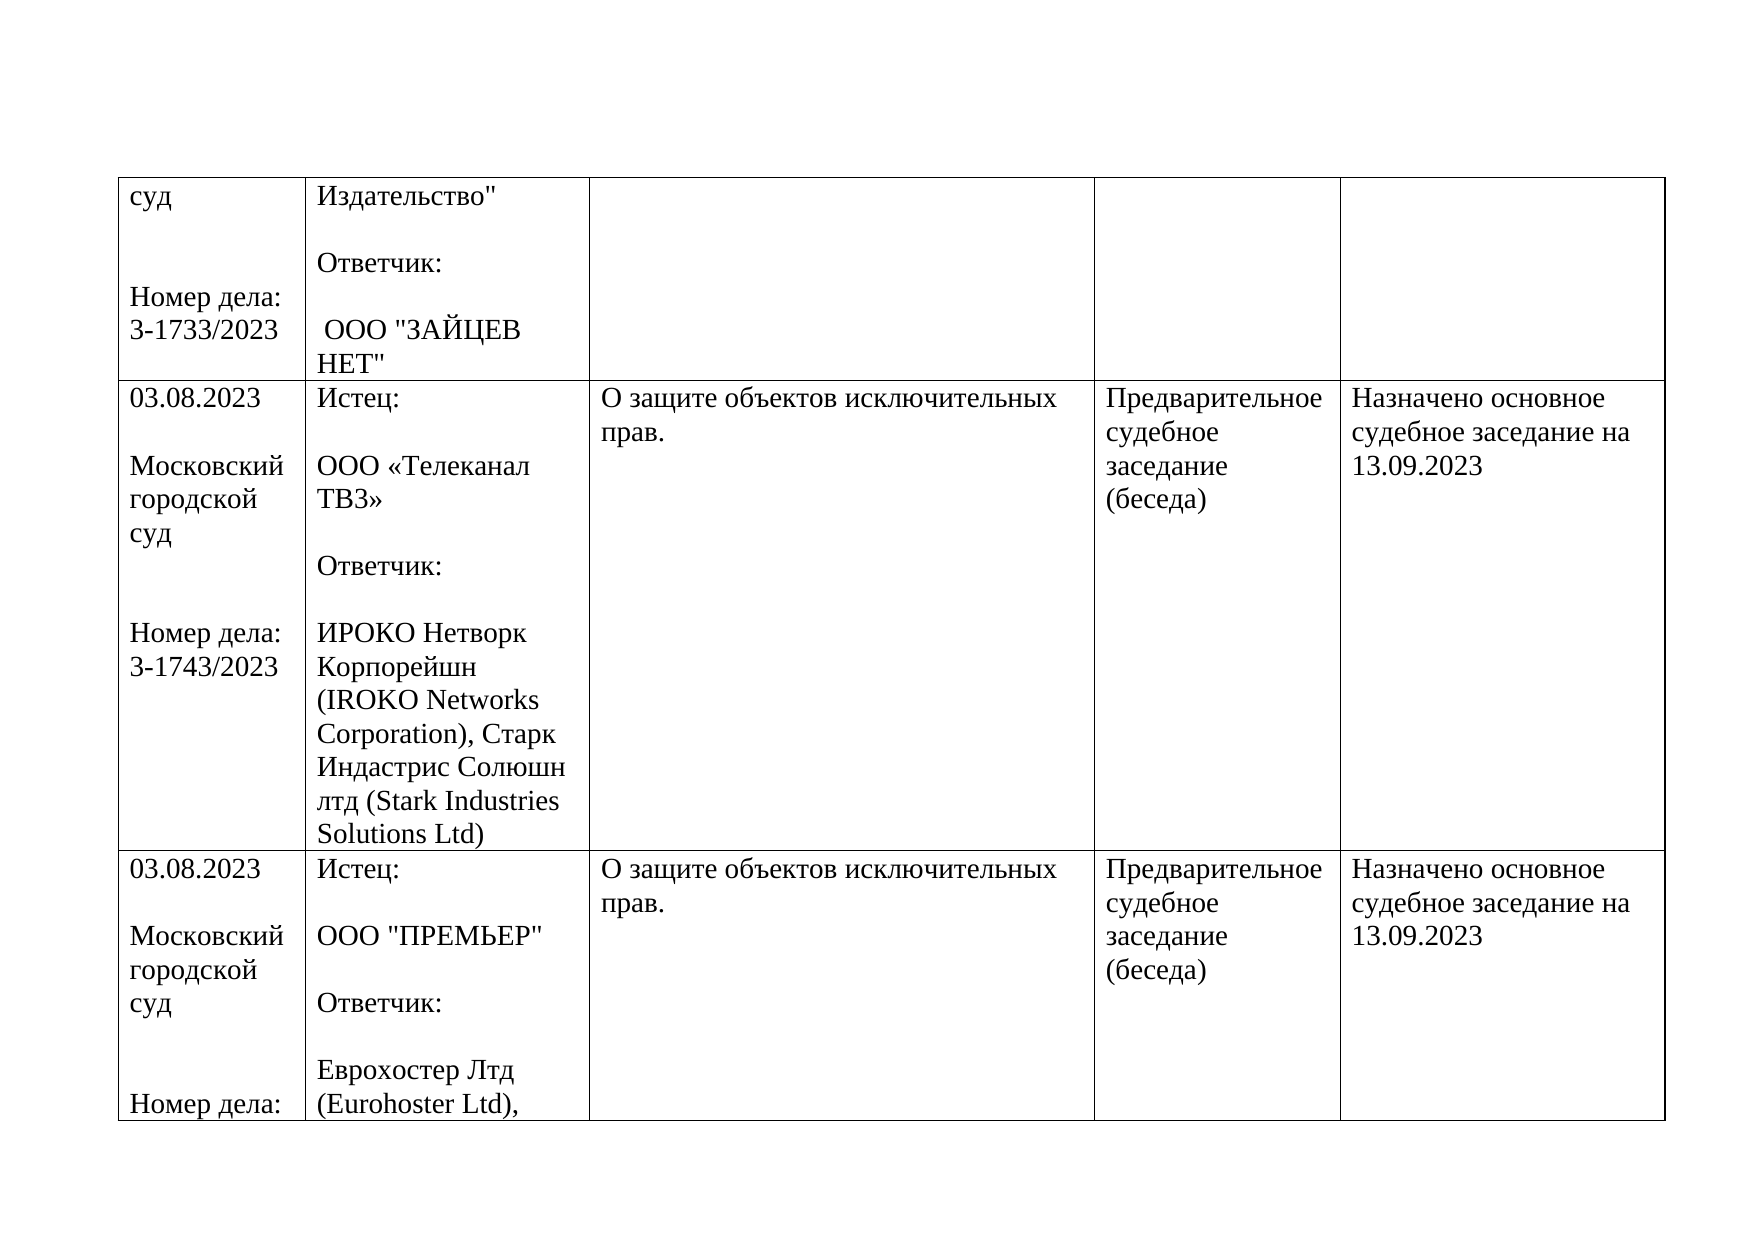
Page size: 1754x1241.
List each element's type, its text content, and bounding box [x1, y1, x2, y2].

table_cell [119, 178, 305, 379]
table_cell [306, 851, 589, 1119]
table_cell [1341, 178, 1664, 379]
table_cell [1341, 851, 1664, 1119]
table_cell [119, 851, 305, 1119]
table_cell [590, 851, 1094, 1119]
table_cell Предварительное судебное заседание (беседа) [1095, 381, 1340, 850]
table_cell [306, 178, 589, 379]
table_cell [590, 178, 1094, 379]
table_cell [1095, 851, 1340, 1119]
table_cell Истец: ООО «Телеканал ТВ3» Ответчик: ИРОКО Нетворк Корпорейшн (IROKO Networks Corporation), Старк Индастрис Солюшн лтд (Stark Industries Solutions Ltd) [306, 381, 589, 850]
table_cell Назначено основное судебное заседание на 13.09.2023 [1341, 381, 1664, 850]
table_cell О защите объектов исключительных прав. [590, 381, 1094, 850]
table_cell 03.08.2023 Московский городской суд Номер дела: 3-1743/2023 [119, 381, 305, 850]
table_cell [1095, 178, 1340, 379]
